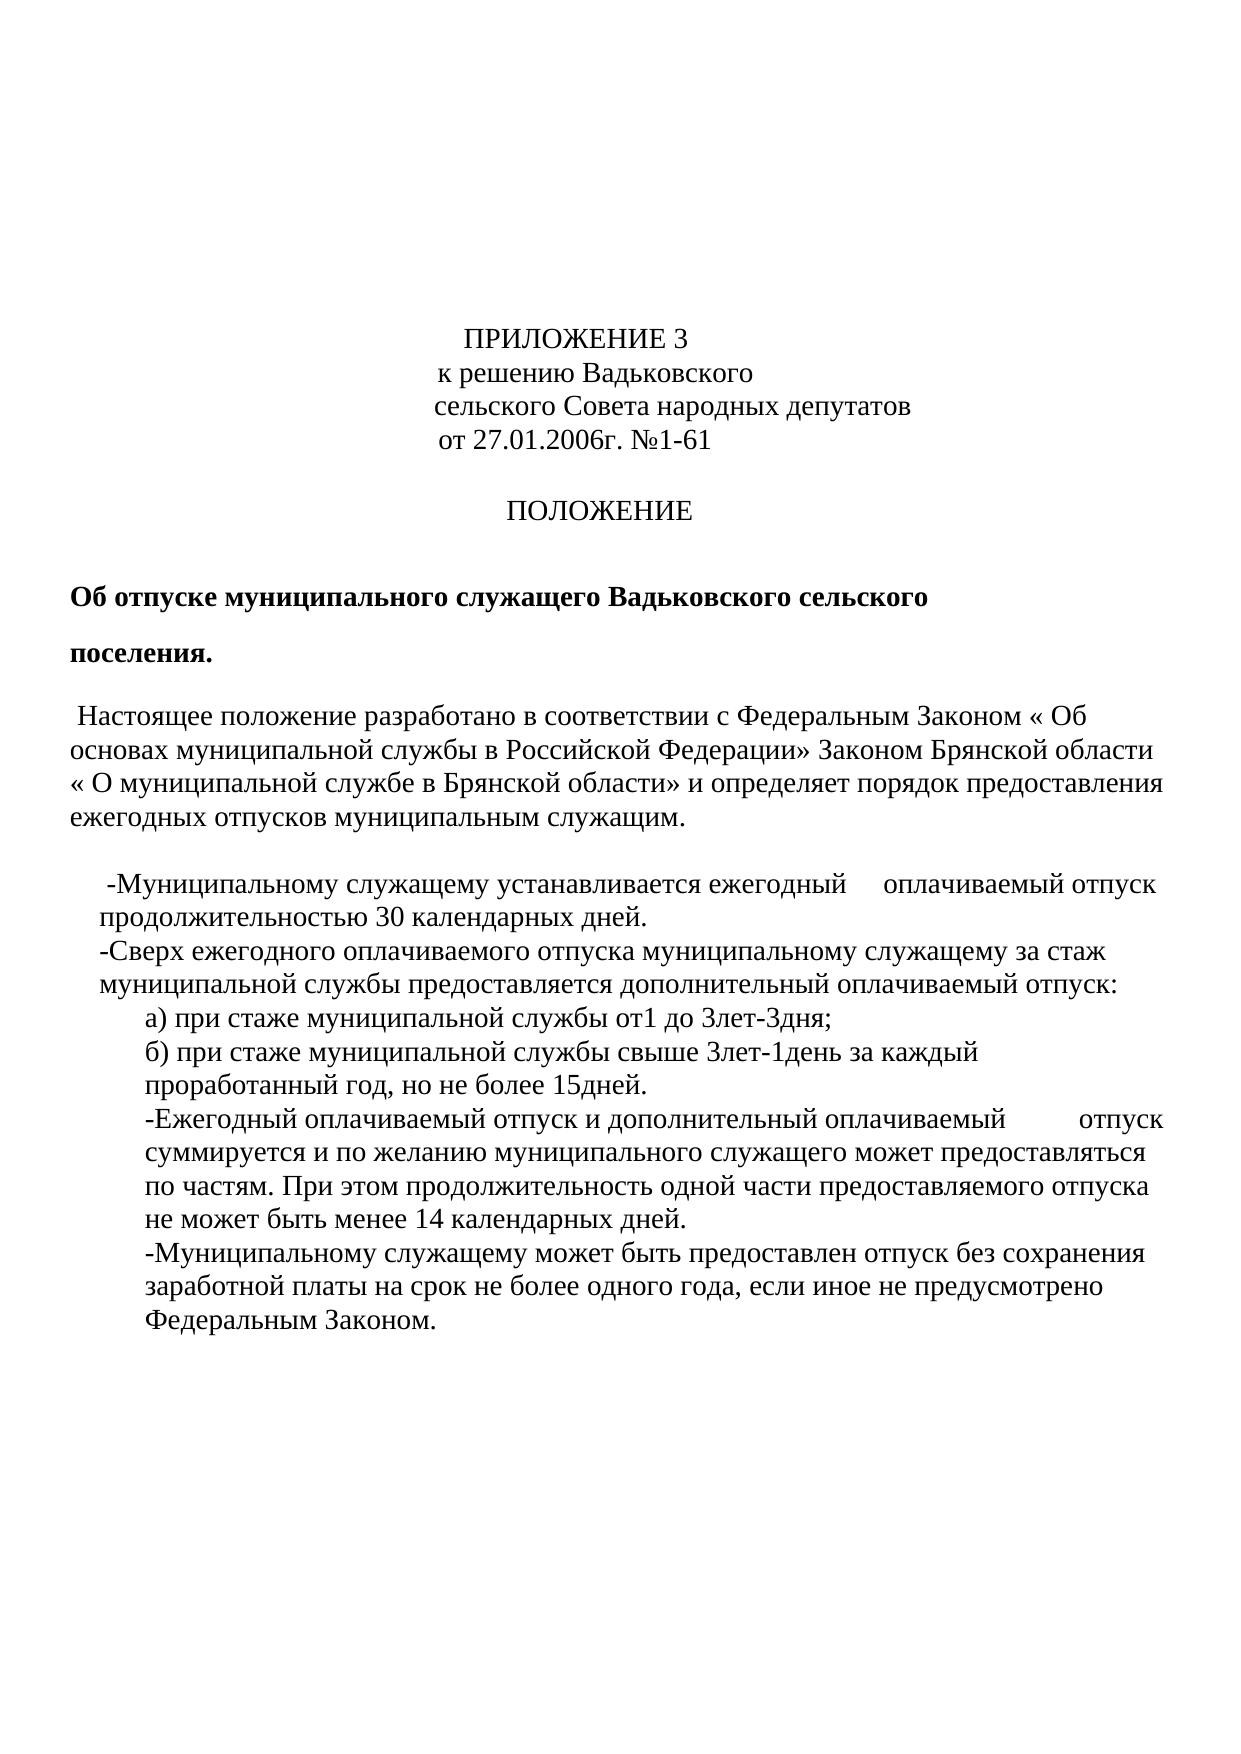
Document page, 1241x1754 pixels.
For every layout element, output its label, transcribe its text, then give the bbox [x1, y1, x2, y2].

text -Ежегодный оплачиваемый отпуск и дополнительный оплачиваемый отпуск суммируется и по желанию муниципального служащего может предоставляться по частям. При этом продолжительность одной части предоставляемого отпуска не может быть менее 14 календарных дней. [144, 1101, 1171, 1235]
text Об отпуске муниципального служащего Вадьковского сельского поселения. [69, 561, 1063, 673]
text -Муниципальному служащему устанавливается ежегодный оплачиваемый отпуск продолжительностью 30 календарных дней. [99, 866, 1171, 933]
text к решению Вадьковского [437, 356, 1171, 389]
text ПОЛОЖЕНИЕ [69, 493, 1130, 527]
text от 27.01.2006г. №1-61 [438, 423, 1171, 456]
text -Сверх ежегодного оплачиваемого отпуска муниципальному служащему за стаж муниципальной службы предоставляется дополнительный оплачиваемый отпуск: [99, 933, 1171, 1000]
text б) при стаже муниципальной службы свыше 3лет-1день за каждый проработанный год, но не более 15дней. [144, 1034, 1171, 1101]
text сельского Совета народных депутатов [434, 389, 1171, 423]
text -Муниципальному служащему может быть предоставлен отпуск без сохранения заработной платы на срок не более одного года, если иное не предусмотрено Федеральным Законом. [144, 1235, 1171, 1336]
text а) при стаже муниципальной службы от1 до 3лет-3дня; [144, 1000, 1171, 1034]
text ПРИЛОЖЕНИЕ 3 [69, 322, 1171, 356]
text Настоящее положение разработано в соответствии с Федеральным Законом « Об основах муниципальной службы в Российской Федерации» Законом Брянской области « О муниципальной службе в Брянской области» и определяет порядок предоставления ежегодных отпусков муниципальным служащим. [69, 698, 1171, 832]
